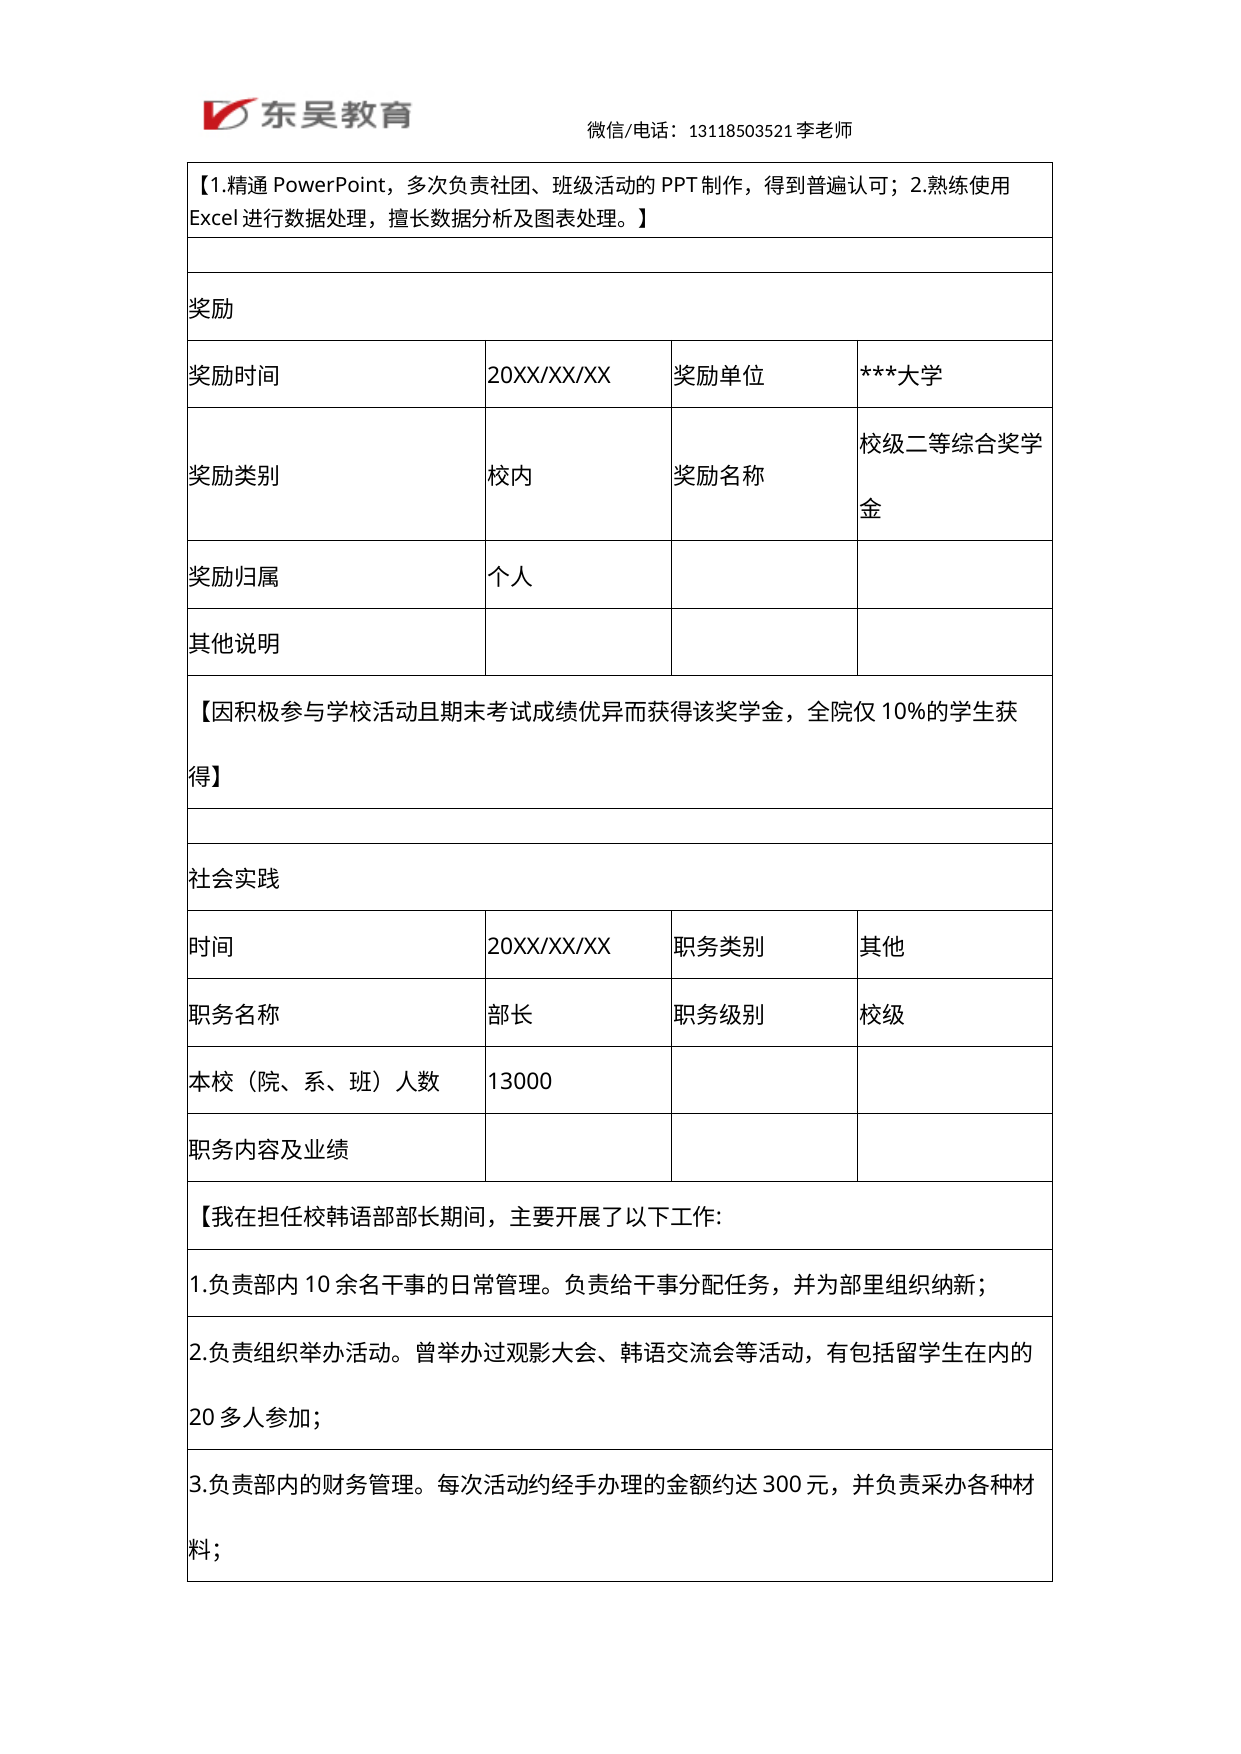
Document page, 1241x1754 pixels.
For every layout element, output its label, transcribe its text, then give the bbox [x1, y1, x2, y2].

table_cell 社会实践 [188, 844, 1052, 910]
table_cell 时间 [188, 911, 485, 978]
table_cell 奖励 [188, 273, 1052, 340]
table_cell 奖励类别 [188, 408, 485, 540]
table_cell 20XX/XX/XX [486, 341, 671, 407]
table_cell [486, 609, 671, 675]
table_cell [858, 1047, 1052, 1113]
table_cell ***大学 [858, 341, 1052, 407]
table_cell 奖励名称 [672, 408, 857, 540]
table_cell [858, 1114, 1052, 1181]
table_cell 【我在担任校韩语部部长期间，主要开展了以下工作: [188, 1182, 1052, 1248]
table_cell 【1.精通PowerPoint，多次负责社团、班级活动的PPT制作，得到普遍认可；2.熟练使用Excel进行数据处理，擅长数据分析及图表处理。】 [188, 163, 1052, 237]
table_cell [672, 1047, 857, 1113]
table_cell [486, 1114, 671, 1181]
table_cell 职务类别 [672, 911, 857, 978]
table_cell 校级二等综合奖学金 [858, 408, 1052, 540]
table_cell 职务名称 [188, 979, 485, 1046]
table_cell 奖励归属 [188, 541, 485, 607]
table_cell [858, 541, 1052, 607]
table_cell 20XX/XX/XX [486, 911, 671, 978]
table_cell 本校（院、系、班）人数 [188, 1047, 485, 1113]
picture [187, 90, 422, 138]
table_cell 其他说明 [188, 609, 485, 675]
table_cell 【因积极参与学校活动且期末考试成绩优异而获得该奖学金，全院仅10%的学生获得】 [188, 676, 1052, 808]
table_cell [188, 238, 1052, 272]
table_cell [672, 1114, 857, 1181]
table_cell 部长 [486, 979, 671, 1046]
table_cell 奖励单位 [672, 341, 857, 407]
table_cell 个人 [486, 541, 671, 607]
table_cell 13000 [486, 1047, 671, 1113]
table_cell 奖励时间 [188, 341, 485, 407]
table_cell 3.负责部内的财务管理。每次活动约经手办理的金额约达300元，并负责采办各种材料； [188, 1450, 1052, 1581]
table_cell [188, 809, 1052, 843]
table_cell 其他 [858, 911, 1052, 978]
table_cell 职务内容及业绩 [188, 1114, 485, 1181]
table_cell 校级 [858, 979, 1052, 1046]
table_cell 1.负责部内10余名干事的日常管理。负责给干事分配任务，并为部里组织纳新； [188, 1250, 1052, 1316]
table_cell [672, 609, 857, 675]
table_cell [858, 609, 1052, 675]
table_cell 职务级别 [672, 979, 857, 1046]
table_cell [672, 541, 857, 607]
table_cell 2.负责组织举办活动。曾举办过观影大会、韩语交流会等活动，有包括留学生在内的20多人参加； [188, 1317, 1052, 1449]
table_cell 校内 [486, 408, 671, 540]
